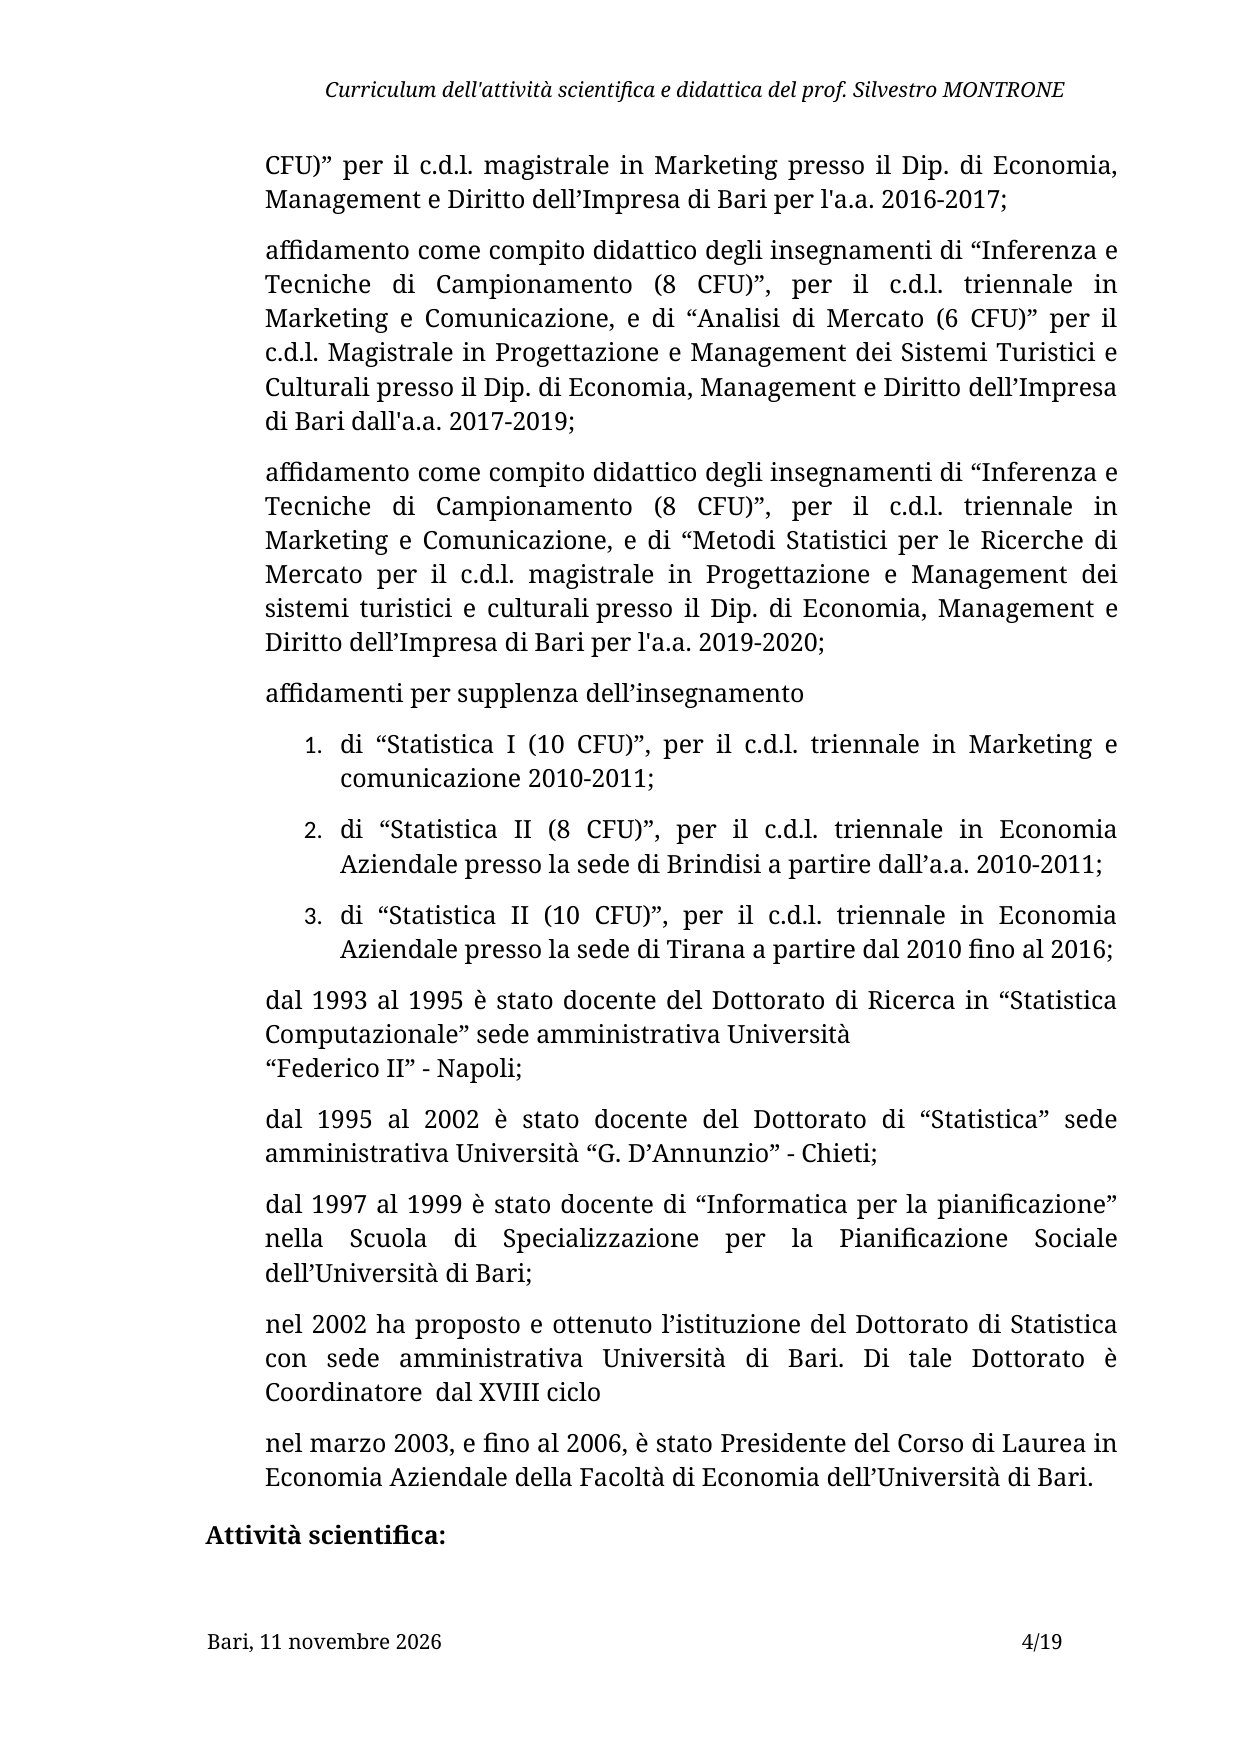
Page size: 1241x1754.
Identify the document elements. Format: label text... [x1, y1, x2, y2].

text “Federico II” - Napoli; [264, 1051, 1118, 1085]
text affidamento come compito didattico degli insegnamenti di “Inferenza e Tecniche di Campionamento (8 CFU)”, per il c.d.l. triennale in Marketing e Comunicazione, e di “Metodi Statistici per le Ricerche di Mercato per il c.d.l. magistrale in Progettazione e Management dei sistemi turistici e culturali presso il Dip. di Economia, Management e Diritto dell’Impresa di Bari per l'a.a. 2019-2020; [264, 454, 1118, 659]
list di “Statistica I (10 CFU)”, per il c.d.l. triennale in Marketing e comunicazione 2010-2011; [304, 727, 1118, 795]
text Attività scientifica: [205, 1518, 1122, 1552]
text affidamento come compito didattico degli insegnamenti di “Inferenza e Tecniche di Campionamento (8 CFU)”, per il c.d.l. triennale in Marketing e Comunicazione, e di “Analisi di Mercato (6 CFU)” per il c.d.l. Magistrale in Progettazione e Management dei Sistemi Turistici e Culturali presso il Dip. di Economia, Management e Diritto dell’Impresa di Bari dall'a.a. 2017-2019; [264, 233, 1118, 437]
text nel marzo 2003, e fino al 2006, è stato Presidente del Corso di Laurea in Economia Aziendale della Facoltà di Economia dell’Università di Bari. [264, 1426, 1118, 1494]
text dal 1995 al 2002 è stato docente del Dottorato di “Statistica” sede amministrativa Università “G. D’Annunzio” - Chieti; [264, 1102, 1118, 1170]
text dal 1997 al 1999 è stato docente di “Informatica per la pianificazione” nella Scuola di Specializzazione per la Pianificazione Sociale dell’Università di Bari; [264, 1187, 1118, 1289]
text nel 2002 ha proposto e ottenuto l’istituzione del Dottorato di Statistica con sede amministrativa Università di Bari. Di tale Dottorato è Coordinatore dal XVIII ciclo [264, 1306, 1118, 1408]
text affidamenti per supplenza dell’insegnamento [264, 676, 1118, 710]
list di “Statistica II (10 CFU)”, per il c.d.l. triennale in Economia Aziendale presso la sede di Tirana a partire dal 2010 fino al 2016; [304, 897, 1118, 966]
text dal 1993 al 1995 è stato docente del Dottorato di Ricerca in “Statistica Computazionale” sede amministrativa Università [264, 983, 1118, 1051]
list di “Statistica II (8 CFU)”, per il c.d.l. triennale in Economia Aziendale presso la sede di Brindisi a partire dall’a.a. 2010-2011; [304, 812, 1118, 880]
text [264, 148, 1118, 216]
